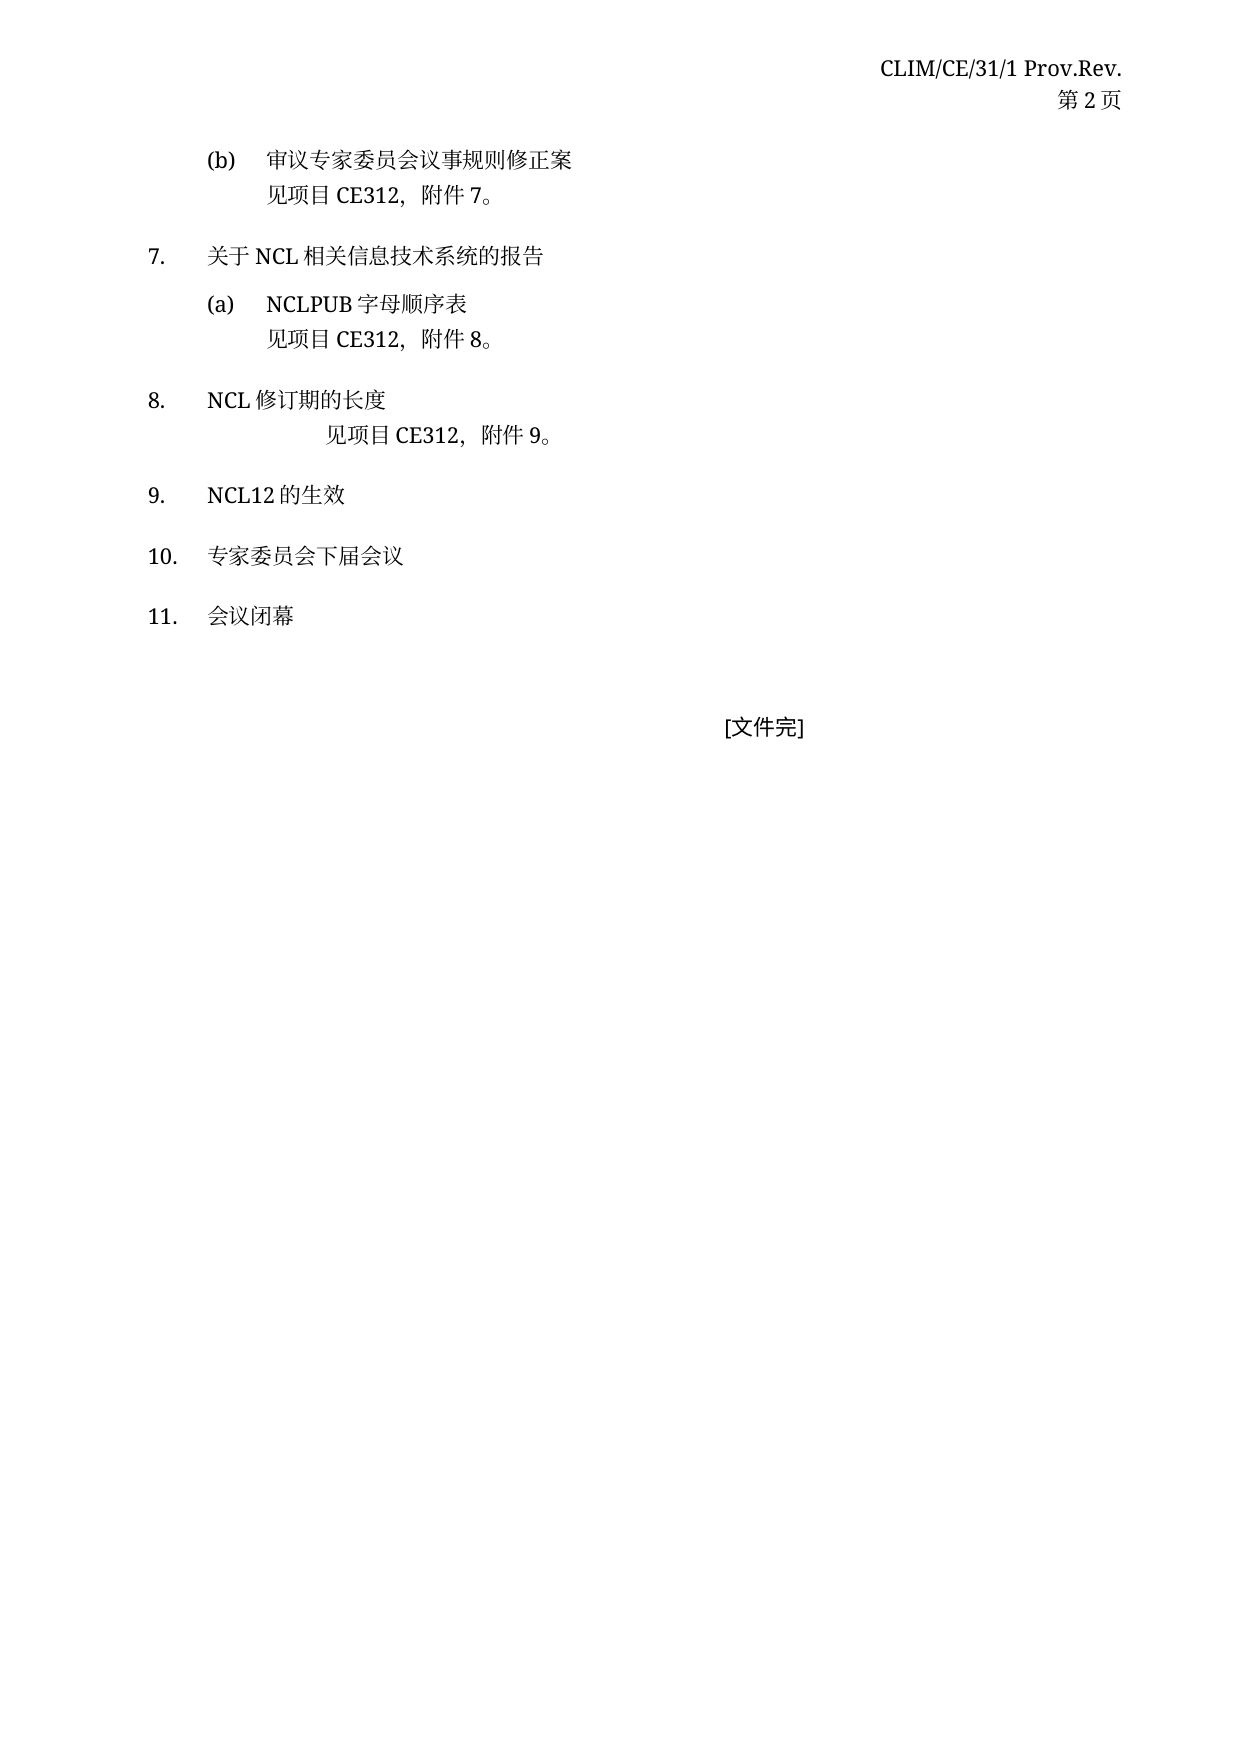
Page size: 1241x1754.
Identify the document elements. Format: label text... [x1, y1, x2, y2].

list 专家委员会下届会议 [148, 535, 1122, 571]
list 会议闭幕 [148, 596, 1122, 631]
list 关于NCL相关信息技术系统的报告 [148, 235, 1122, 271]
text [文件完] [724, 706, 1122, 742]
list 审议专家委员会议事规则修正案 见项目CE312，附件7。 [207, 139, 1122, 210]
list NCL12的生效 [148, 475, 1122, 510]
list NCL修订期的长度 见项目CE312，附件9。 [148, 379, 1122, 450]
text (a) NCLPUB字母顺序表 见项目CE312，附件8。 [207, 283, 1122, 354]
